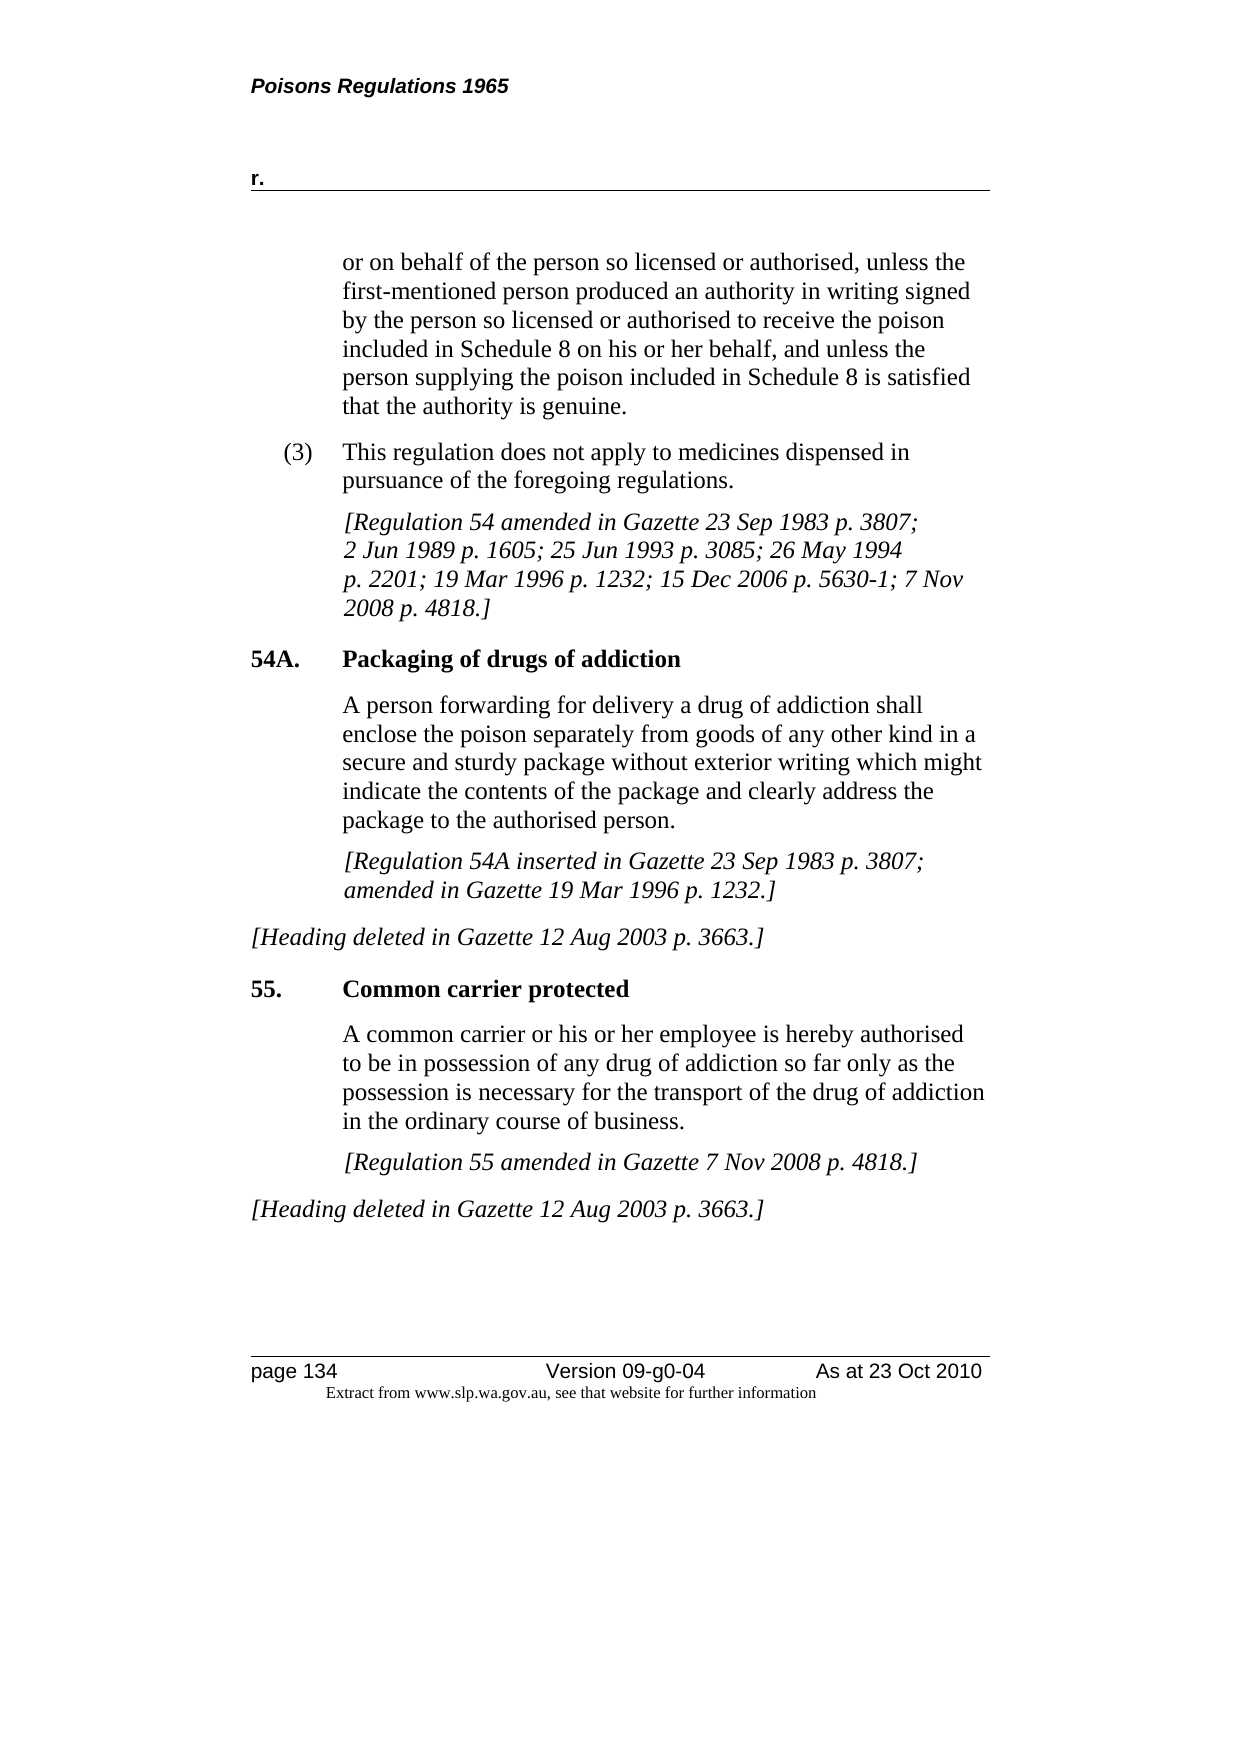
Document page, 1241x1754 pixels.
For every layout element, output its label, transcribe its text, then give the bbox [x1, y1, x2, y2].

text [Regulation 54A inserted in Gazette 23 Sep 1983 p. 3807; amended in Gazette 19 Mar 1996 p. 1232.] [251, 846, 990, 904]
subtitle 55. Common carrier protected [251, 974, 990, 1003]
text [251, 247, 990, 420]
text A person forwarding for delivery a drug of addiction shall enclose the poison separately from goods of any other kind in a secure and sturdy package without exterior writing which might indicate the contents of the package and clearly address the package to the authorised person. [251, 690, 990, 834]
text [Regulation 54 amended in Gazette 23 Sep 1983 p. 3807; 2 Jun 1989 p. 1605; 25 Jun 1993 p. 3085; 26 May 1994 p. 2201; 19 Mar 1996 p. 1232; 15 Dec 2006 p. 5630-1; 7 Nov 2008 p. 4818.] [251, 507, 990, 622]
text A common carrier or his or her employee is hereby authorised to be in possession of any drug of addiction so far only as the possession is necessary for the transport of the drug of addiction in the ordinary course of business. [251, 1019, 990, 1134]
text (3) This regulation does not apply to medicines dispensed in pursuance of the foregoing regulations. [251, 437, 990, 494]
text [Heading deleted in Gazette 12 Aug 2003 p. 3663.] [251, 922, 990, 951]
text [Heading deleted in Gazette 12 Aug 2003 p. 3663.] [251, 1194, 990, 1223]
text [Regulation 55 amended in Gazette 7 Nov 2008 p. 4818.] [251, 1147, 990, 1176]
subtitle 54A. Packaging of drugs of addiction [251, 644, 990, 673]
